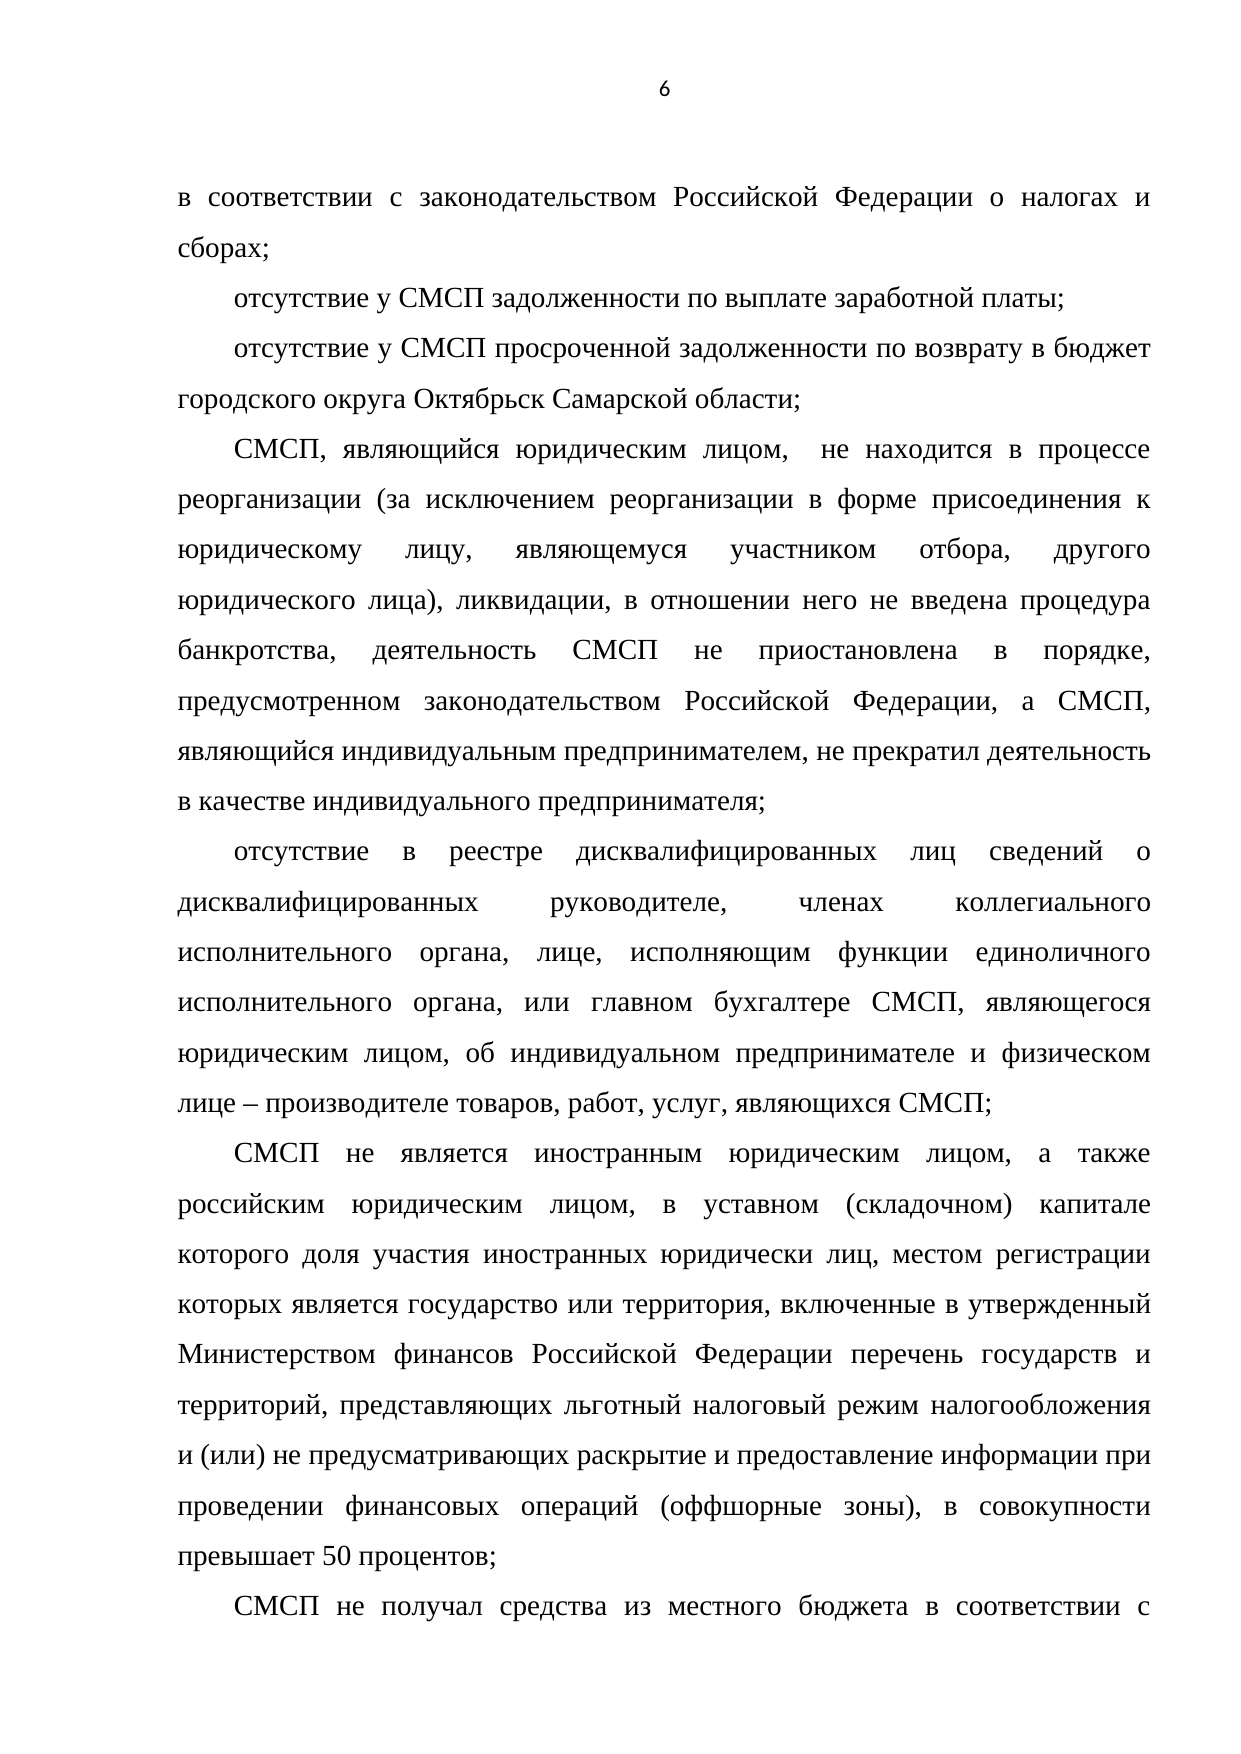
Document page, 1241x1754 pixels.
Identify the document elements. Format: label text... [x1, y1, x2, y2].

text отсутствие у СМСП задолженности по выплате заработной платы; [177, 280, 1152, 314]
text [177, 179, 1152, 263]
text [177, 1588, 1152, 1622]
text отсутствие в реестре дисквалифицированных лиц сведений о дисквалифицированных руководителе, членах коллегиального исполнительного органа, лице, исполняющим функции единоличного исполнительного органа, или главном бухгалтере СМСП, являющегося юридическим лицом, об индивидуальном предпринимателе и физическом лице – производителе товаров, работ, услуг, являющихся СМСП; [177, 833, 1152, 1119]
text отсутствие у СМСП просроченной задолженности по возврату в бюджет городского округа Октябрьск Самарской области; [177, 330, 1152, 414]
text СМСП, являющийся юридическим лицом, не находится в процессе реорганизации (за исключением реорганизации в форме присоединения к юридическому лицу, являющемуся участником отбора, другого юридического лица), ликвидации, в отношении него не введена процедура банкротства, деятельность СМСП не приостановлена в порядке, предусмотренном законодательством Российской Федерации, а СМСП, являющийся индивидуальным предпринимателем, не прекратил деятельность в качестве индивидуального предпринимателя; [177, 431, 1152, 817]
text СМСП не является иностранным юридическим лицом, а также российским юридическим лицом, в уставном (складочном) капитале которого доля участия иностранных юридически лиц, местом регистрации которых является государство или территория, включенные в утвержденный Министерством финансов Российской Федерации перечень государств и территорий, представляющих льготный налоговый режим налогообложения и (или) не предусматривающих раскрытие и предоставление информации при проведении финансовых операций (оффшорные зоны), в совокупности превышает 50 процентов; [177, 1135, 1152, 1571]
